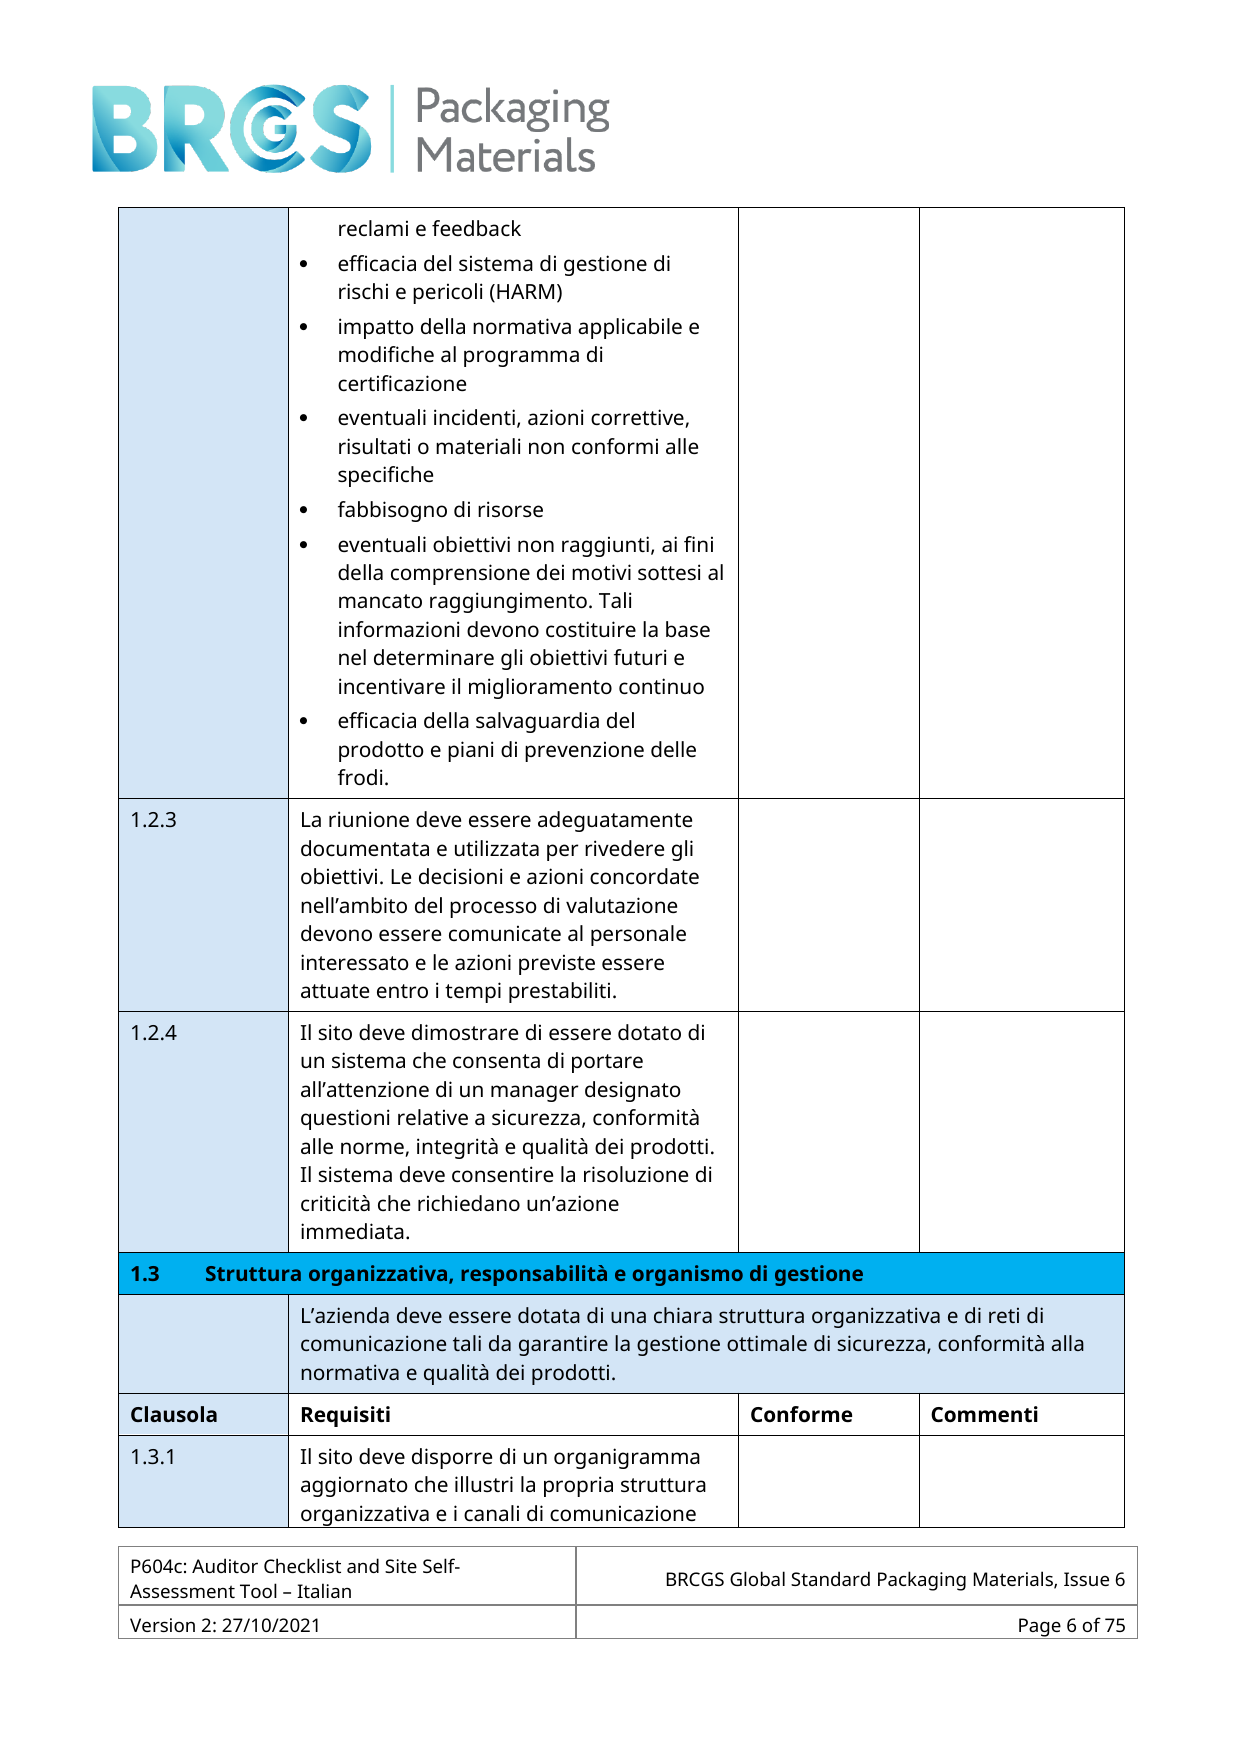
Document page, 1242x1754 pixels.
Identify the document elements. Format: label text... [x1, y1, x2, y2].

table_cell 1.2.4 [119, 1012, 288, 1252]
table_cell [920, 1012, 1124, 1252]
table_cell [920, 208, 1124, 798]
table_cell Commenti [920, 1394, 1124, 1434]
table_cell 1.2.2 [119, 208, 288, 798]
table_cell 1.3 Struttura organizzativa, responsabilità e organismo di gestione [119, 1253, 1124, 1294]
table_cell Il sito deve dimostrare di essere dotato di un sistema che consenta di portare all’attenzione di un manager designato questioni relative a sicurezza, conformità alle norme, integrità e qualità dei prodotti. Il sistema deve consentire la risoluzione di criticità che richiedano un’azione immediata. [289, 1012, 738, 1252]
table_cell La riunione deve essere adeguatamente documentata e utilizzata per rivedere gli obiettivi. Le decisioni e azioni concordate nell’ambito del processo di valutazione devono essere comunicate al personale interessato e le azioni previste essere attuate entro i tempi prestabiliti. [289, 799, 738, 1011]
table_cell [920, 1436, 1124, 1527]
table_cell [920, 799, 1124, 1011]
table_cell L’azienda deve essere dotata di una chiara struttura organizzativa e di reti di comunicazione tali da garantire la gestione ottimale di sicurezza, conformità alla normativa e qualità dei prodotti. [289, 1295, 1124, 1393]
table_cell Conforme [739, 1394, 919, 1434]
table_cell [739, 799, 919, 1011]
table_cell 1.2.3 [119, 799, 288, 1011]
picture [92, 84, 610, 173]
table_cell [119, 1295, 288, 1393]
table_cell Requisiti [289, 1394, 738, 1434]
table_cell [739, 1012, 919, 1252]
table_cell [739, 208, 919, 798]
table_cell 1.3.1 [119, 1436, 288, 1527]
table_cell Clausola [119, 1394, 288, 1434]
table_cell [739, 1436, 919, 1527]
